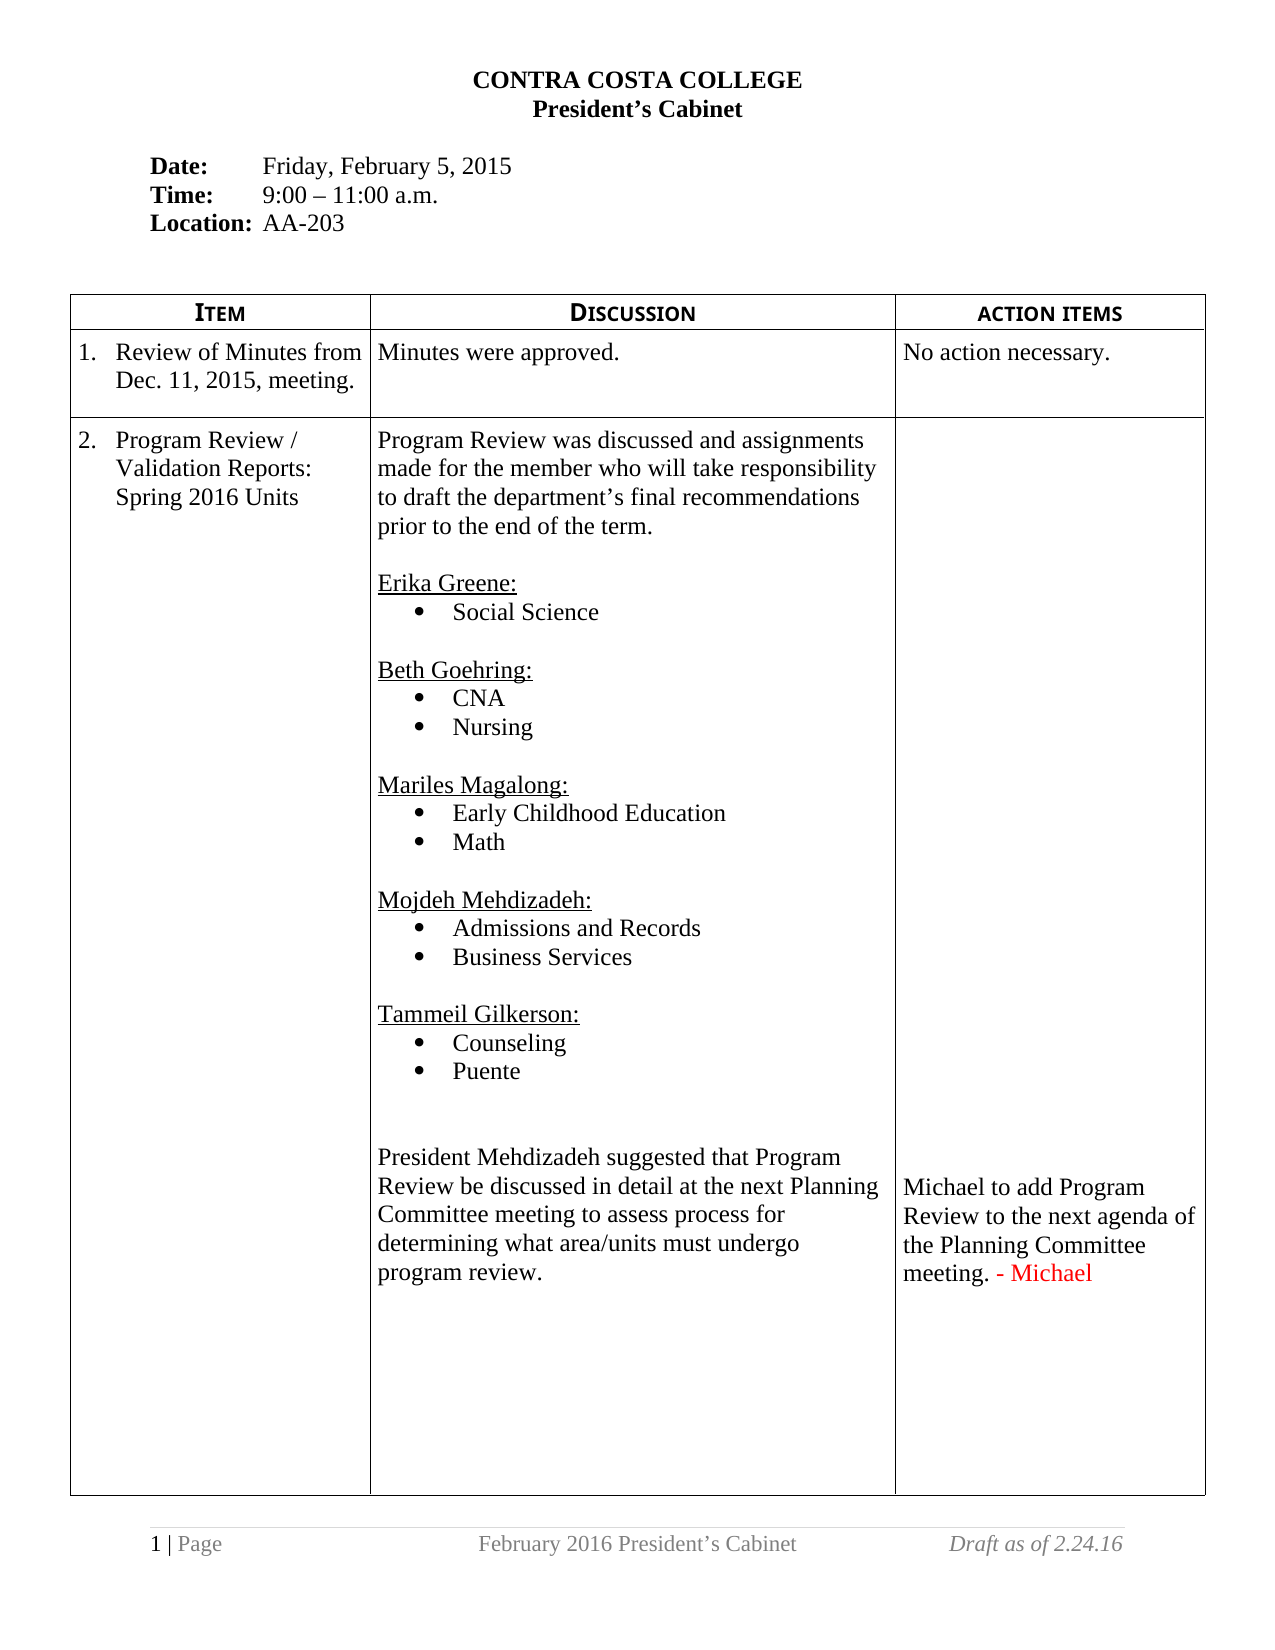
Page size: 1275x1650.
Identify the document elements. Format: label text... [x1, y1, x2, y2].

table_header Discussion [371, 295, 895, 329]
table_cell Review of Minutes from Dec. 11, 2015, meeting. [71, 330, 370, 417]
table_cell Program Review / Validation Reports: Spring 2016 Units [71, 418, 370, 1494]
table_header Item [71, 295, 370, 329]
table_cell No action necessary. [896, 329, 1205, 417]
text Time: 9:00 – 11:00 a.m. [150, 180, 1125, 208]
table_cell Michael to add Program Review to the next agenda of the Planning Committee meeting. - Michael [896, 417, 1205, 1494]
text Date: Friday, February 5, 2015 [150, 151, 1125, 180]
table_cell Program Review was discussed and assignments made for the member who will take responsibility to draft the department’s final recommendations prior to the end of the term. Erika Greene: Social Science Beth Goehring: CNA Nursing Mariles Magalong: Early Childhood Education Math Mojdeh Mehdizadeh: Admissions and Records Business Services Tammeil Gilkerson: Counseling Puente President Mehdizadeh suggested that Program Review be discussed in detail at the next Planning Committee meeting to assess process for determining what area/units must undergo program review. [371, 418, 895, 1494]
text Location: AA-203 [150, 208, 1125, 237]
table_cell Minutes were approved. [371, 330, 895, 417]
text CONTRA COSTA COLLEGE [150, 66, 1125, 94]
text President’s Cabinet [150, 94, 1125, 151]
table_header action items [896, 295, 1205, 329]
